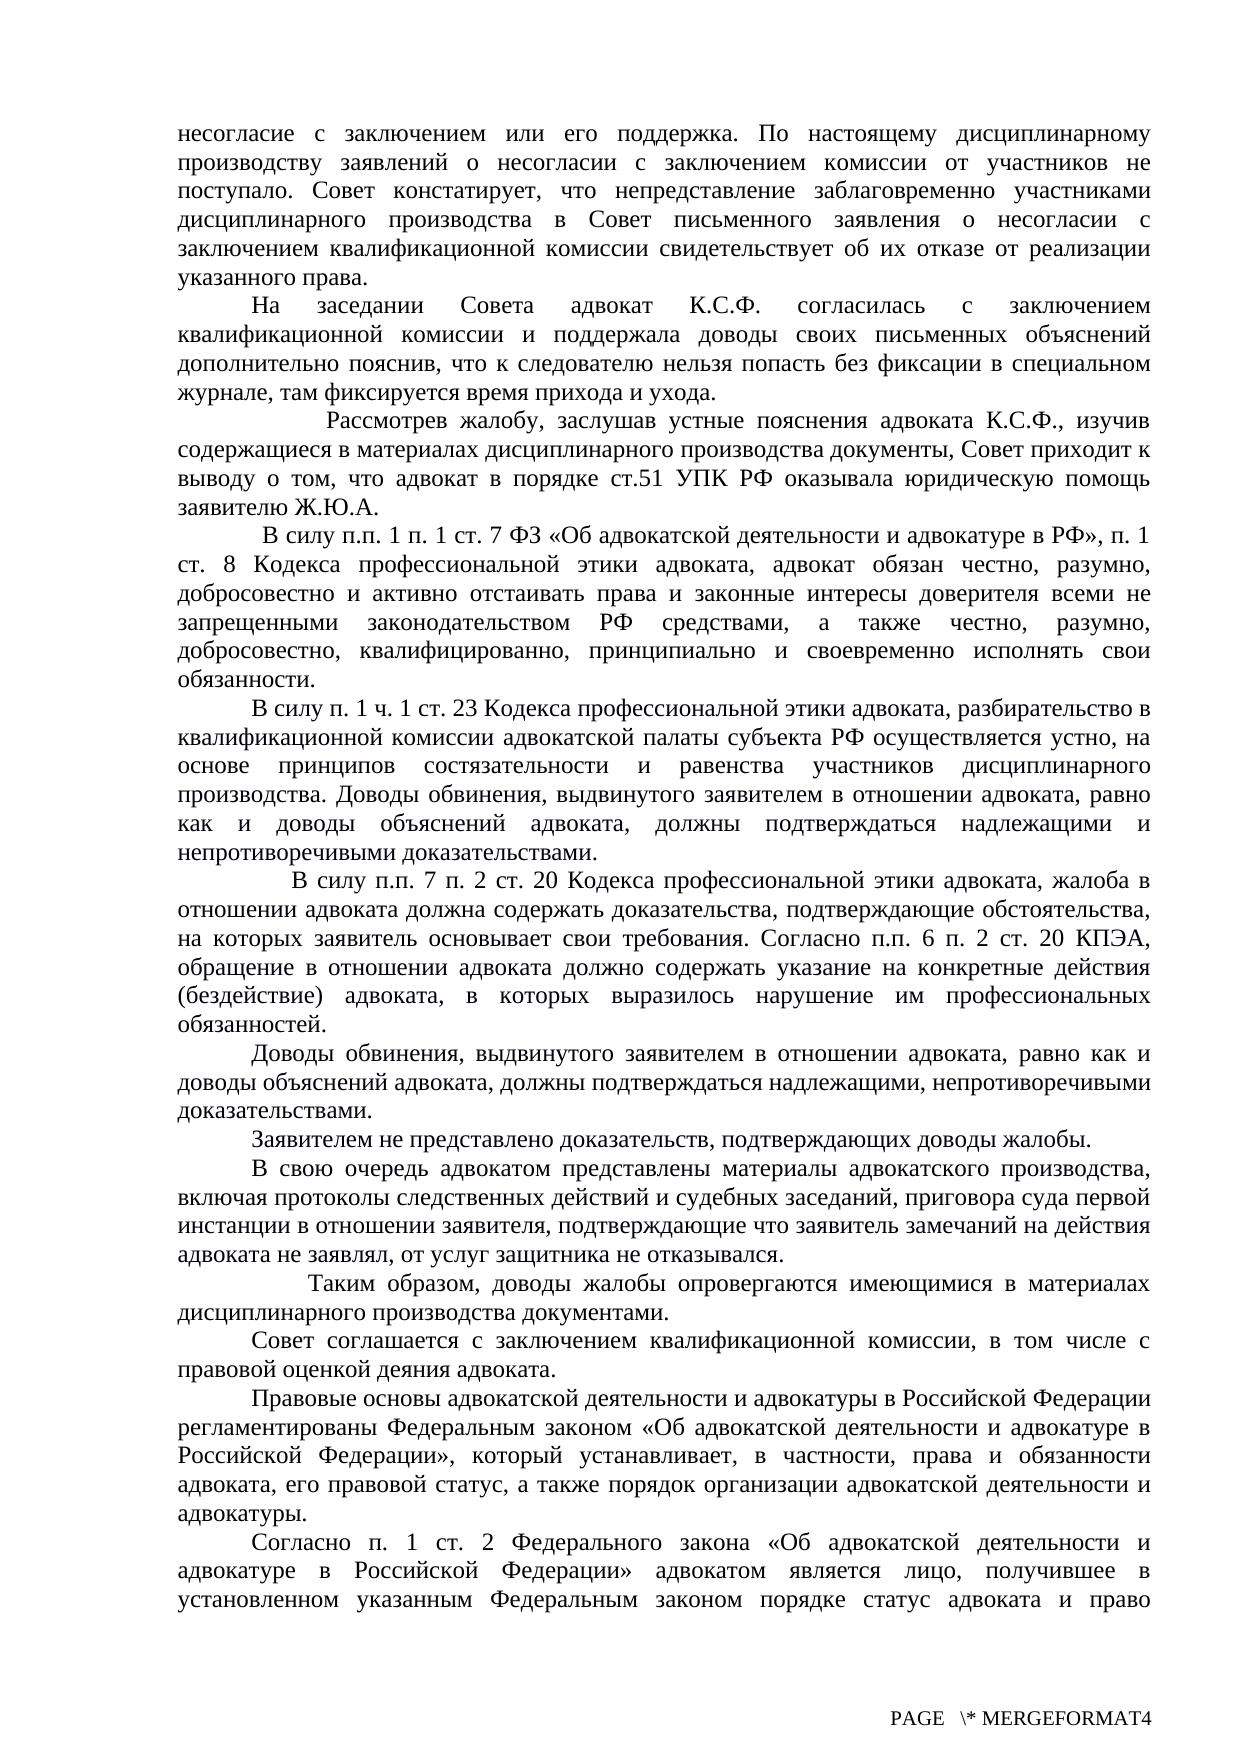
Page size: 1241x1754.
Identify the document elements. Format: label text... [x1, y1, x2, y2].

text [177, 118, 1152, 291]
text В силу п. 1 ч. 1 ст. 23 Кодекса профессиональной этики адвоката, разбирательство в квалификационной комиссии адвокатской палаты субъекта РФ осуществляется устно, на основе принципов состязательности и равенства участников дисциплинарного производства. Доводы обвинения, выдвинутого заявителем в отношении адвоката, равно как и доводы объяснений адвоката, должны подтверждаться надлежащими и непротиворечивыми доказательствами. [177, 693, 1152, 866]
text Совет соглашается с заключением квалификационной комиссии, в том числе с правовой оценкой деяния адвоката. [177, 1326, 1152, 1383]
text Доводы обвинения, выдвинутого заявителем в отношении адвоката, равно как и доводы объяснений адвоката, должны подтверждаться надлежащими, непротиворечивыми доказательствами. [177, 1038, 1152, 1124]
text В силу п.п. 1 п. 1 ст. 7 ФЗ «Об адвокатской деятельности и адвокатуре в РФ», п. 1 ст. 8 Кодекса профессиональной этики адвоката, адвокат обязан честно, разумно, добросовестно и активно отстаивать права и законные интересы доверителя всеми не запрещенными законодательством РФ средствами, а также честно, разумно, добросовестно, квалифицированно, принципиально и своевременно исполнять свои обязанности. [177, 521, 1152, 693]
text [177, 1527, 1152, 1613]
text На заседании Совета адвокат К.С.Ф. согласилась с заключением квалификационной комиссии и поддержала доводы своих письменных объяснений дополнительно пояснив, что к следователю нельзя попасть без фиксации в специальном журнале, там фиксируется время прихода и ухода. [177, 291, 1152, 406]
text Рассмотрев жалобу, заслушав устные пояснения адвоката К.С.Ф., изучив содержащиеся в материалах дисциплинарного производства документы, Совет приходит к выводу о том, что адвокат в порядке ст.51 УПК РФ оказывала юридическую помощь заявителю Ж.Ю.А. [177, 406, 1152, 521]
text В силу п.п. 7 п. 2 ст. 20 Кодекса профессиональной этики адвоката, жалоба в отношении адвоката должна содержать доказательства, подтверждающие обстоятельства, на которых заявитель основывает свои требования. Согласно п.п. 6 п. 2 ст. 20 КПЭА, обращение в отношении адвоката должно содержать указание на конкретные действия (бездействие) адвоката, в которых выразилось нарушение им профессиональных обязанностей. [177, 866, 1152, 1038]
text Правовые основы адвокатской деятельности и адвокатуры в Российской Федерации регламентированы Федеральным законом «Об адвокатской деятельности и адвокатуре в Российской Федерации», который устанавливает, в частности, права и обязанности адвоката, его правовой статус, а также порядок организации адвокатской деятельности и адвокатуры. [177, 1383, 1152, 1527]
text Заявителем не представлено доказательств, подтверждающих доводы жалобы. [177, 1124, 1152, 1153]
text Таким образом, доводы жалобы опровергаются имеющимися в материалах дисциплинарного производства документами. [177, 1268, 1152, 1326]
text В свою очередь адвокатом представлены материалы адвокатского производства, включая протоколы следственных действий и судебных заседаний, приговора суда первой инстанции в отношении заявителя, подтверждающие что заявитель замечаний на действия адвоката не заявлял, от услуг защитника не отказывался. [177, 1153, 1152, 1268]
